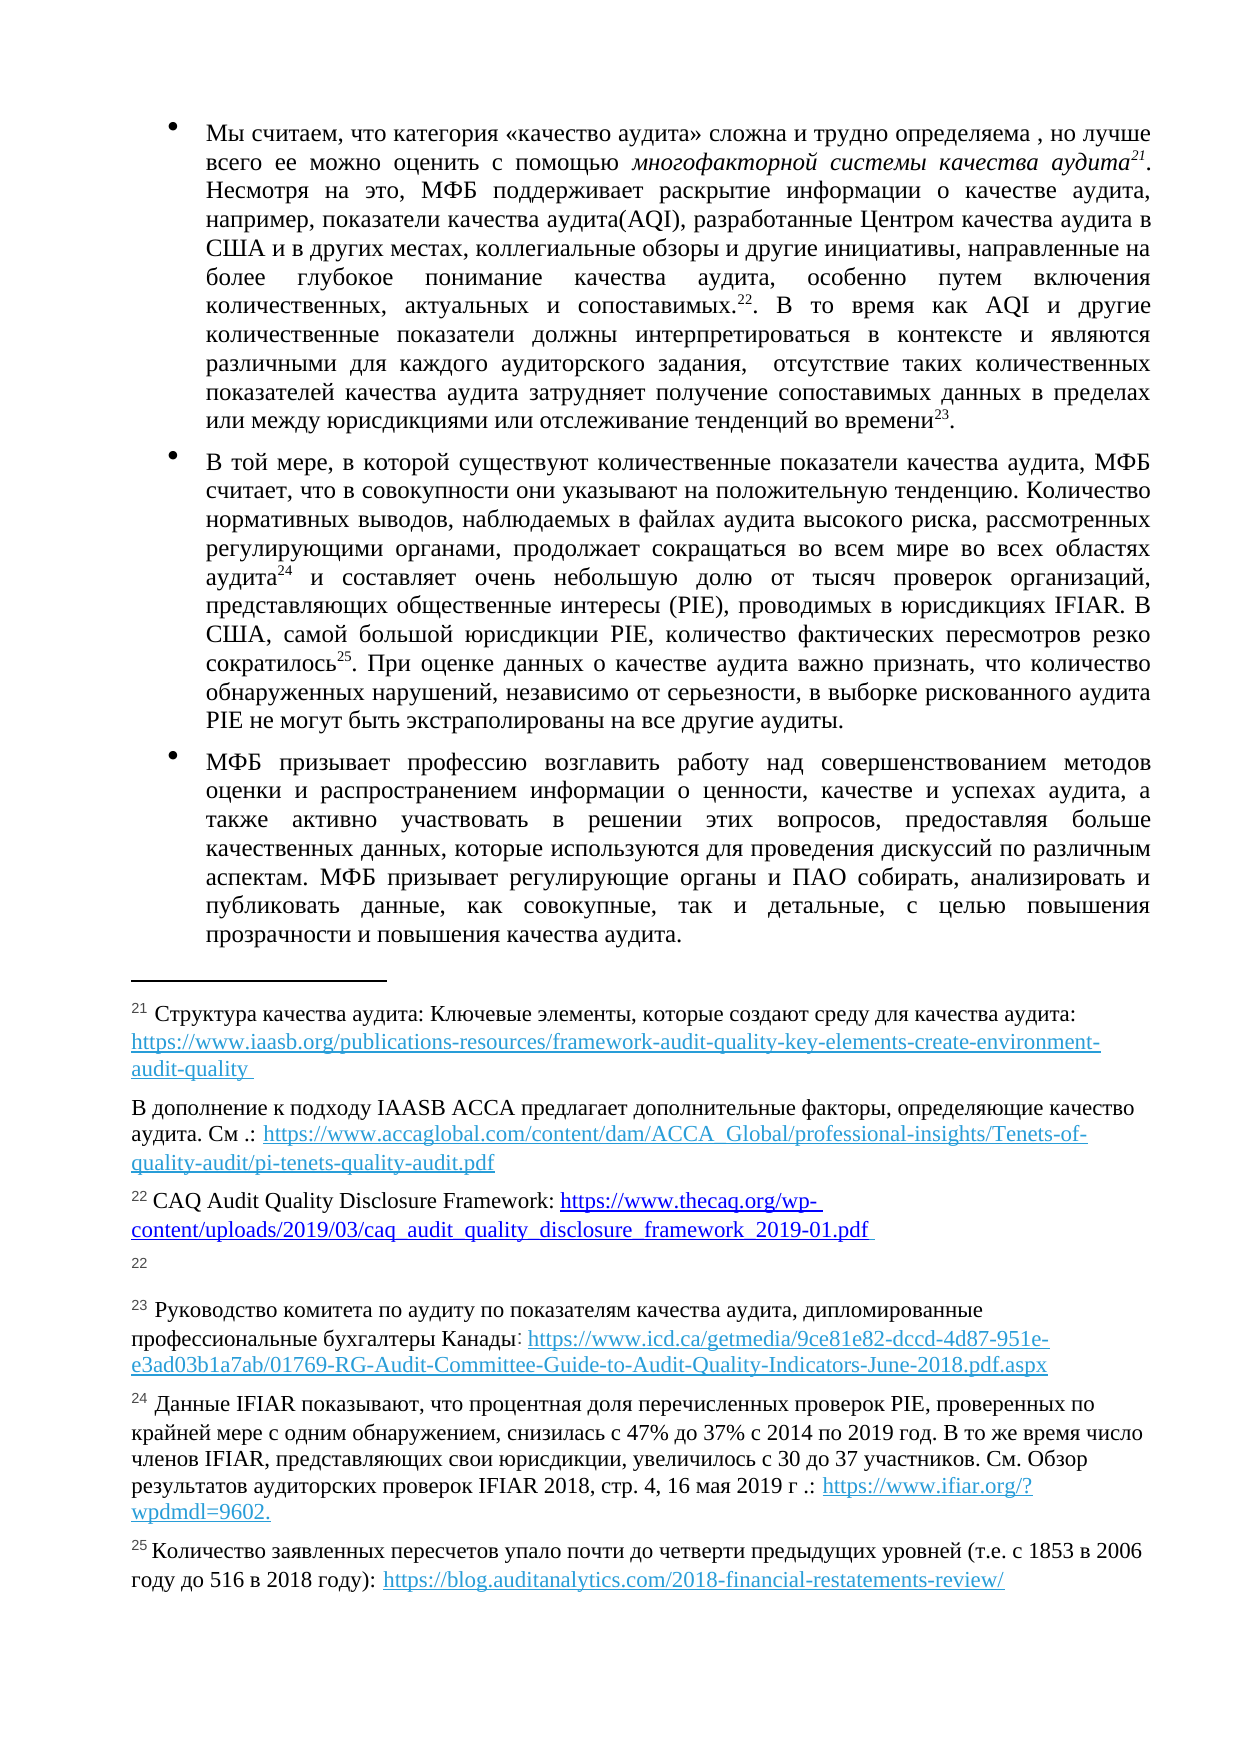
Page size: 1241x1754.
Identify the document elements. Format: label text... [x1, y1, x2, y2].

text МФБ призывает профессию возглавить работу над совершенствованием методов оценки и распространением информации о ценности, качестве и успехах аудита, а также активно участвовать в решении этих вопросов, предоставляя больше качественных данных, которые используются для проведения дискуссий по различным аспектам. МФБ призывает регулирующие органы и ПAO собирать, анализировать и публиковать данные, как совокупные, так и детальные, с целью повышения прозрачности и повышения качества аудита. [168, 747, 1152, 948]
text Мы считаем, что категория «качество аудита» сложна и трудно определяема , но лучше всего ее можно оценить с помощью многофакторной системы качества аудита. Несмотря на это, МФБ поддерживает раскрытие информации о качестве аудита, например, показатели качества аудита(AQI), разработанные Центром качества аудита в США и в других местах, коллегиальные обзоры и другие инициативы, направленные на более глубокое понимание качества аудита, особенно путем включения количественных, актуальных и сопоставимых.. В то время как AQI и другие количественные показатели должны интерпретироваться в контексте и являются различными для каждого аудиторского задания, отсутствие таких количественных показателей качества аудита затрудняет получение сопоставимых данных в пределах или между юрисдикциями или отслеживание тенденций во времени. [168, 118, 1152, 434]
text В той мере, в которой существуют количественные показатели качества аудита, МФБ считает, что в совокупности они указывают на положительную тенденцию. Количество нормативных выводов, наблюдаемых в файлах аудита высокого риска, рассмотренных регулирующими органами, продолжает сокращаться во всем мире во всех областях аудита и составляет очень небольшую долю от тысяч проверок организаций, представляющих общественные интересы (PIE), проводимых в юрисдикциях IFIAR. В США, самой большой юрисдикции PIE, количество фактических пересмотров резко сократилось. При оценке данных о качестве аудита важно признать, что количество обнаруженных нарушений, независимо от серьезности, в выборке рискованного аудита PIE не могут быть экстраполированы на все другие аудиты. [168, 447, 1152, 734]
